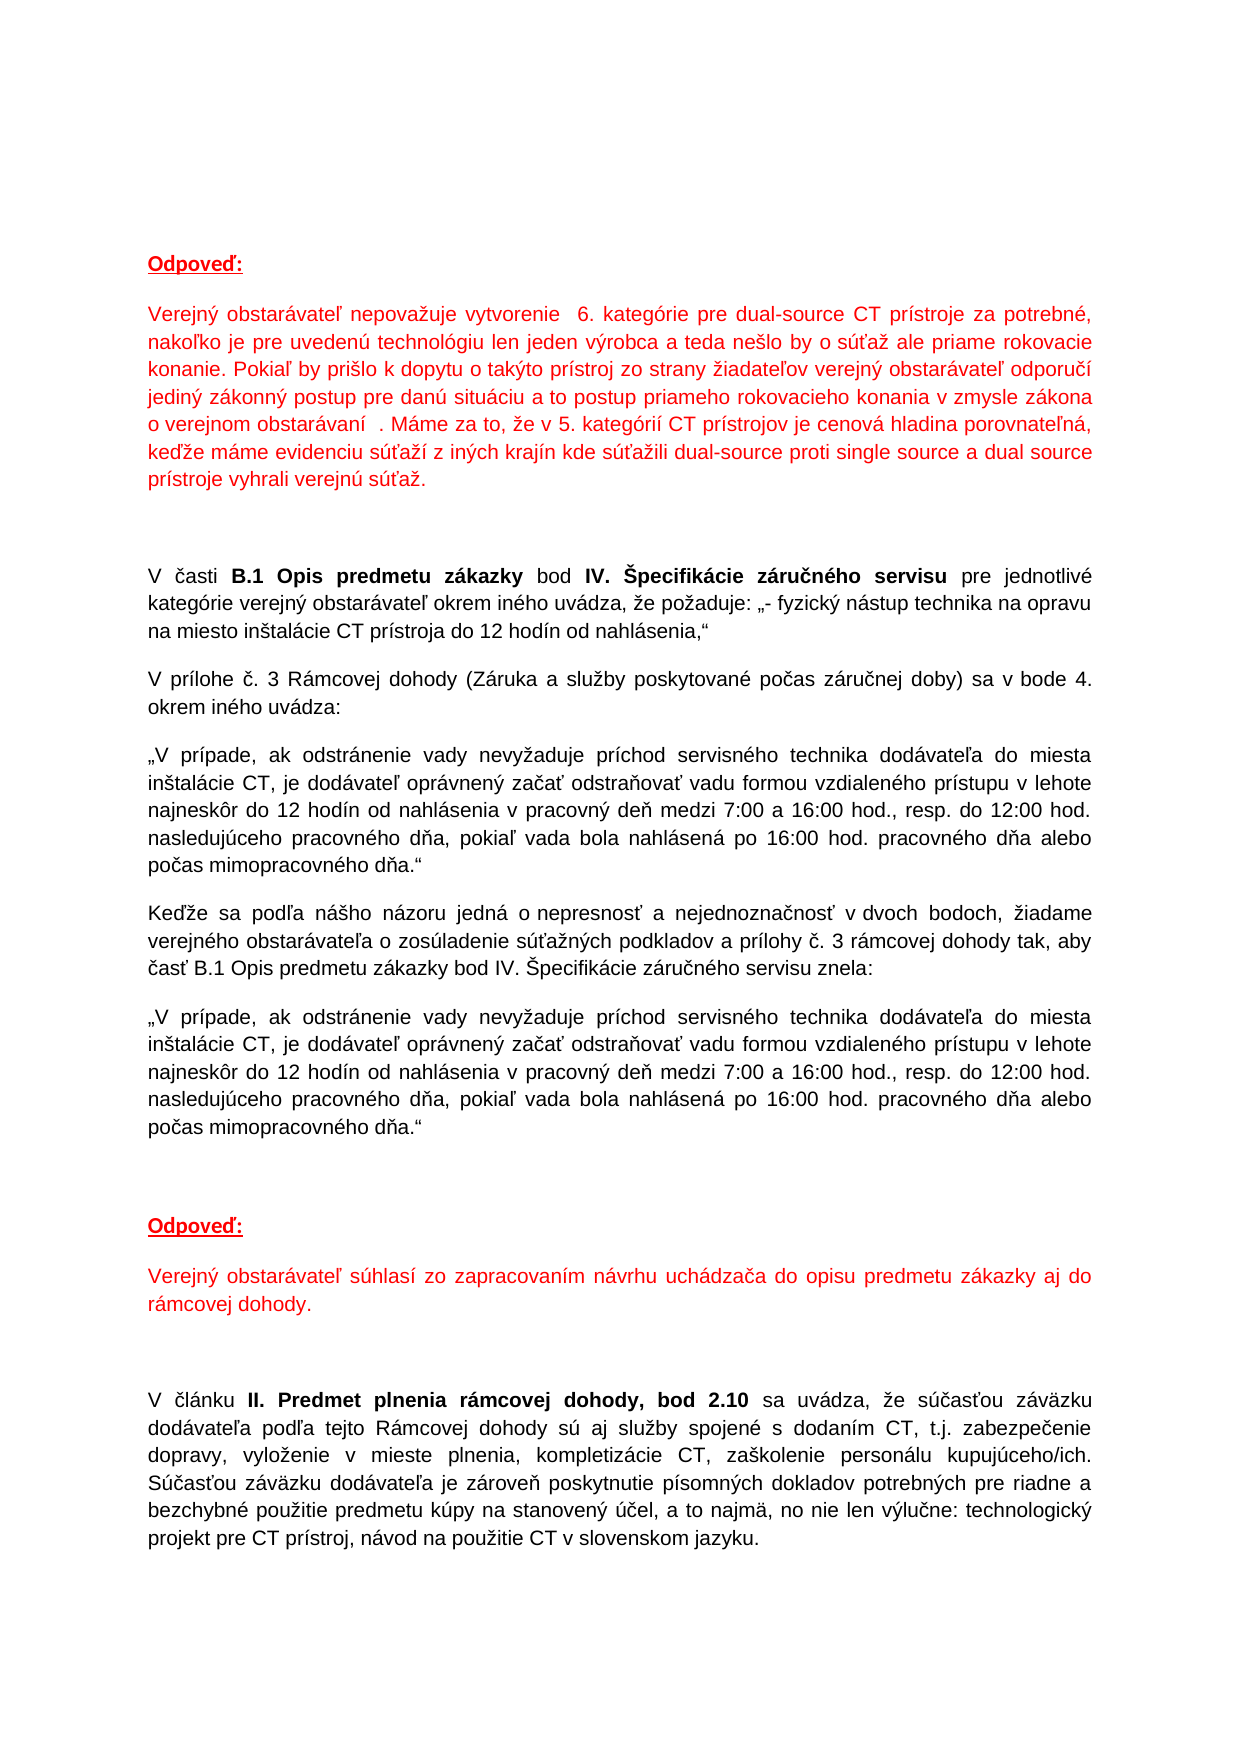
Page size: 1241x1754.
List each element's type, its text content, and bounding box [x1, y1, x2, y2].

text Odpoveď: [148, 1211, 1093, 1239]
text Keďže sa podľa nášho názoru jedná o nepresnosť a nejednoznačnosť v dvoch bodoch, žiadame verejného obstarávateľa o zosúladenie súťažných podkladov a prílohy č. 3 rámcovej dohody tak, aby časť B.1 Opis predmetu zákazky bod IV. Špecifikácie záručného servisu znela: [148, 901, 1093, 980]
text V článku II. Predmet plnenia rámcovej dohody, bod 2.10 sa uvádza, že súčasťou záväzku dodávateľa podľa tejto Rámcovej dohody sú aj služby spojené s dodaním CT, t.j. zabezpečenie dopravy, vyloženie v mieste plnenia, kompletizácie CT, zaškolenie personálu kupujúceho/ich. Súčasťou záväzku dodávateľa je zároveň poskytnutie písomných dokladov potrebných pre riadne a bezchybné použitie predmetu kúpy na stanovený účel, a to najmä, no nie len výlučne: technologický projekt pre CT prístroj, návod na použitie CT v slovenskom jazyku. [148, 1388, 1093, 1550]
text „V prípade, ak odstránenie vady nevyžaduje príchod servisného technika dodávateľa do miesta inštalácie CT, je dodávateľ oprávnený začať odstraňovať vadu formou vzdialeného prístupu v lehote najneskôr do 12 hodín od nahlásenia v pracovný deň medzi 7:00 a 16:00 hod., resp. do 12:00 hod. nasledujúceho pracovného dňa, pokiaľ vada bola nahlásená po 16:00 hod. pracovného dňa alebo počas mimopracovného dňa.“ [148, 1004, 1093, 1138]
text V prílohe č. 3 Rámcovej dohody (Záruka a služby poskytované počas záručnej doby) sa v bode 4. okrem iného uvádza: [148, 667, 1093, 718]
text V časti B.1 Opis predmetu zákazky bod IV. Špecifikácie záručného servisu pre jednotlivé kategórie verejný obstarávateľ okrem iného uvádza, že požaduje: „- fyzický nástup technika na opravu na miesto inštalácie CT prístroja do 12 hodín od nahlásenia,“ [148, 564, 1093, 643]
text Verejný obstarávateľ nepovažuje vytvorenie 6. kategórie pre dual-source CT prístroje za potrebné, nakoľko je pre uvedenú technológiu len jeden výrobca a teda nešlo by o súťaž ale priame rokovacie konanie. Pokiaľ by prišlo k dopytu o takýto prístroj zo strany žiadateľov verejný obstarávateľ odporučí jediný zákonný postup pre danú situáciu a to postup priameho rokovacieho konania v zmysle zákona o verejnom obstarávaní . Máme za to, že v 5. kategórií CT prístrojov je cenová hladina porovnateľná, keďže máme evidenciu súťaží z iných krajín kde súťažili dual-source proti single source a dual source prístroje vyhrali verejnú súťaž. [148, 302, 1093, 491]
text „V prípade, ak odstránenie vady nevyžaduje príchod servisného technika dodávateľa do miesta inštalácie CT, je dodávateľ oprávnený začať odstraňovať vadu formou vzdialeného prístupu v lehote najneskôr do 12 hodín od nahlásenia v pracovný deň medzi 7:00 a 16:00 hod., resp. do 12:00 hod. nasledujúceho pracovného dňa, pokiaľ vada bola nahlásená po 16:00 hod. pracovného dňa alebo počas mimopracovného dňa.“ [148, 743, 1093, 877]
text Odpoveď: [148, 249, 1093, 277]
text Verejný obstarávateľ súhlasí zo zapracovaním návrhu uchádzača do opisu predmetu zákazky aj do rámcovej dohody. [148, 1264, 1093, 1316]
